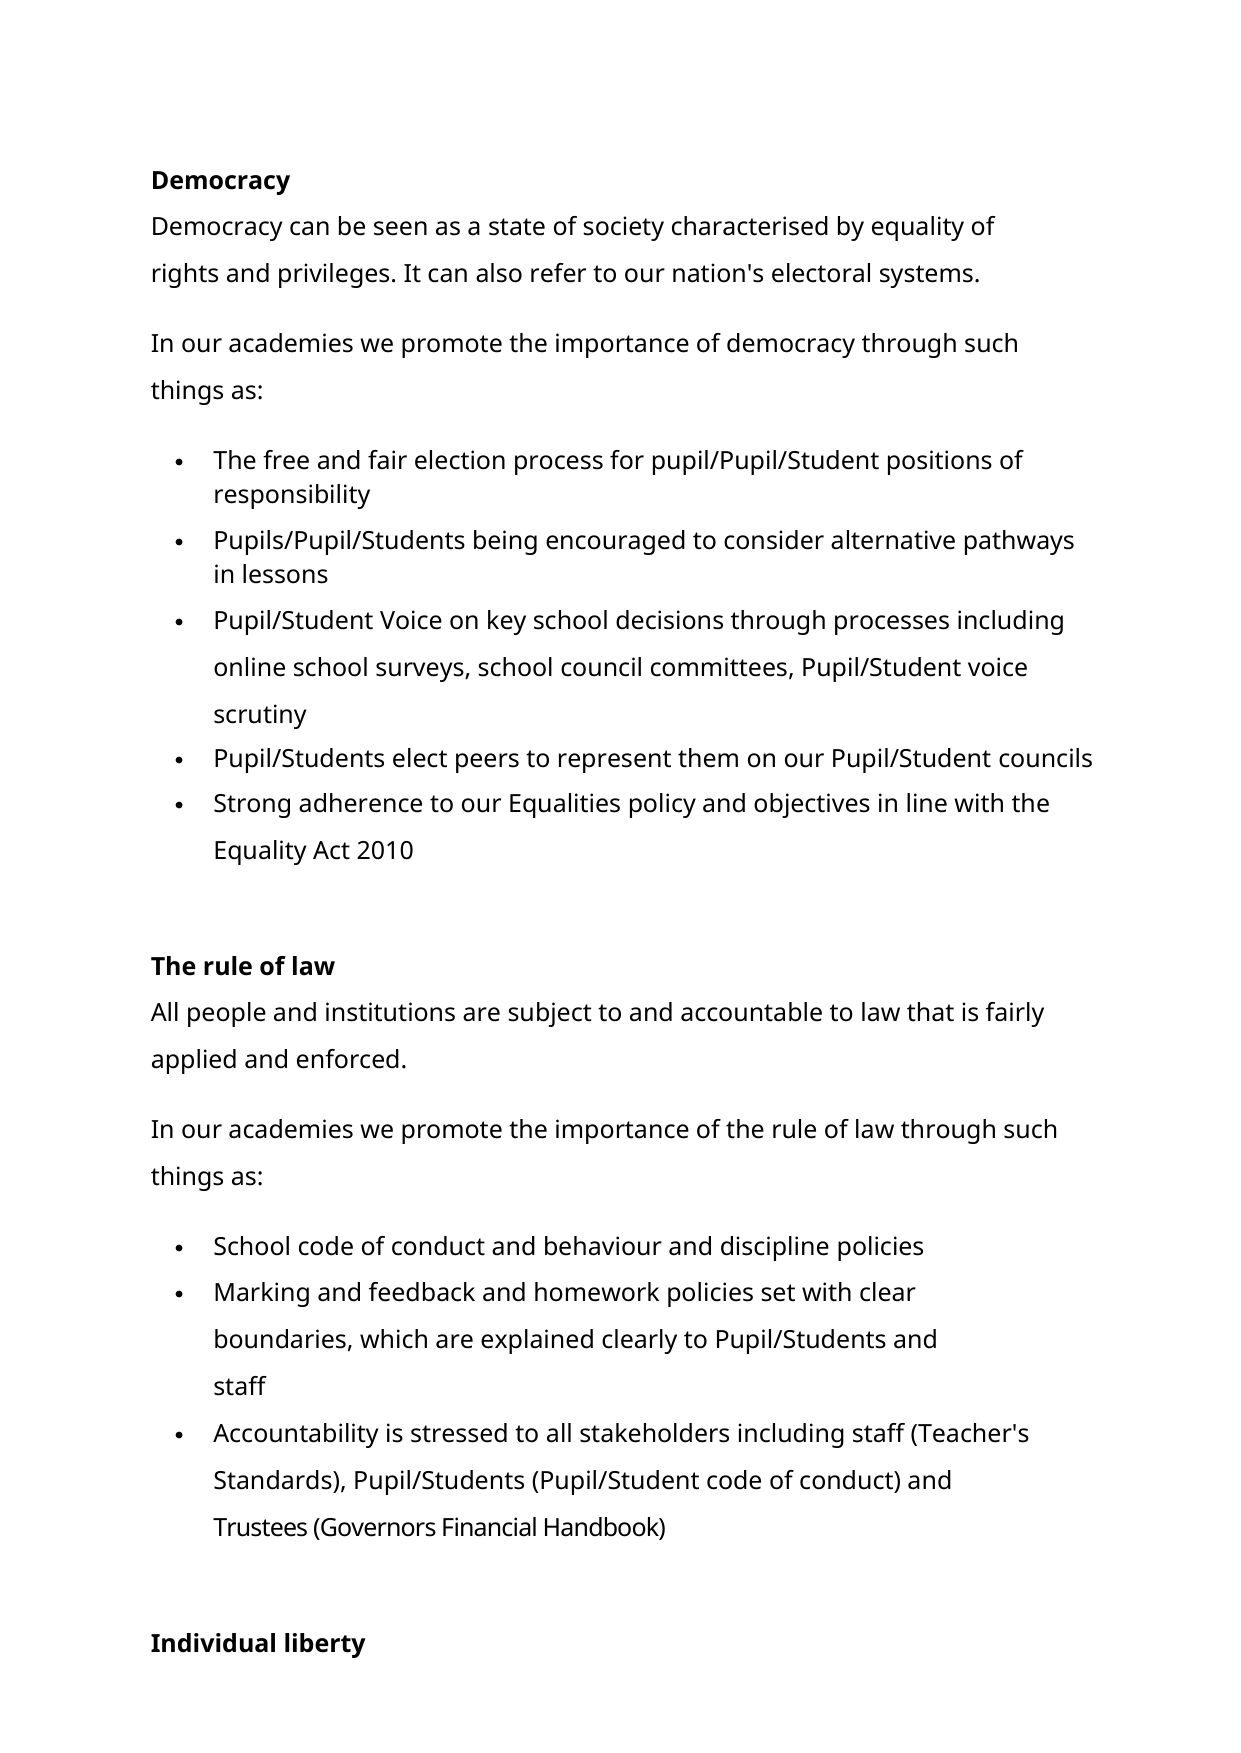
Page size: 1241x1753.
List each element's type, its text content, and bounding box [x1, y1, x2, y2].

text Democracy can be seen as a state of society characterised by equality of rights and privileges. It can also refer to our nation's electoral systems. [151, 208, 1056, 289]
list Pupil/Student Voice on key school decisions through processes including online school surveys, school council committees, Pupil/Student voice scrutiny [176, 603, 1081, 731]
subtitle The rule of law [151, 949, 1103, 983]
list School code of conduct and behaviour and discipline policies [176, 1229, 1103, 1263]
subtitle Democracy [151, 163, 1103, 197]
list Accountability is stressed to all stakeholders including staff (Teacher's Standards), Pupil/Students (Pupil/Student code of conduct) and Trustees (Governors Financial Handbook) [176, 1416, 1044, 1544]
subtitle Individual liberty [151, 1625, 1103, 1659]
list Pupil/Students elect peers to represent them on our Pupil/Student councils [176, 744, 1103, 774]
list Marking and feedback and homework policies set with clear boundaries, which are explained clearly to Pupil/Students and staff [176, 1275, 953, 1403]
list Strong adherence to our Equalities policy and objectives in line with the Equality Act 2010 [176, 786, 1078, 867]
list The free and fair election process for pupil/Pupil/Student positions of responsibility [176, 443, 1103, 511]
text All people and institutions are subject to and accountable to law that is fairly applied and enforced. [151, 994, 1082, 1075]
list Pupils/Pupil/Students being encouraged to consider alternative pathways in lessons [176, 523, 1103, 591]
text In our academies we promote the importance of the rule of law through such things as: [151, 1112, 1093, 1193]
text In our academies we promote the importance of democracy through such things as: [151, 326, 1064, 407]
